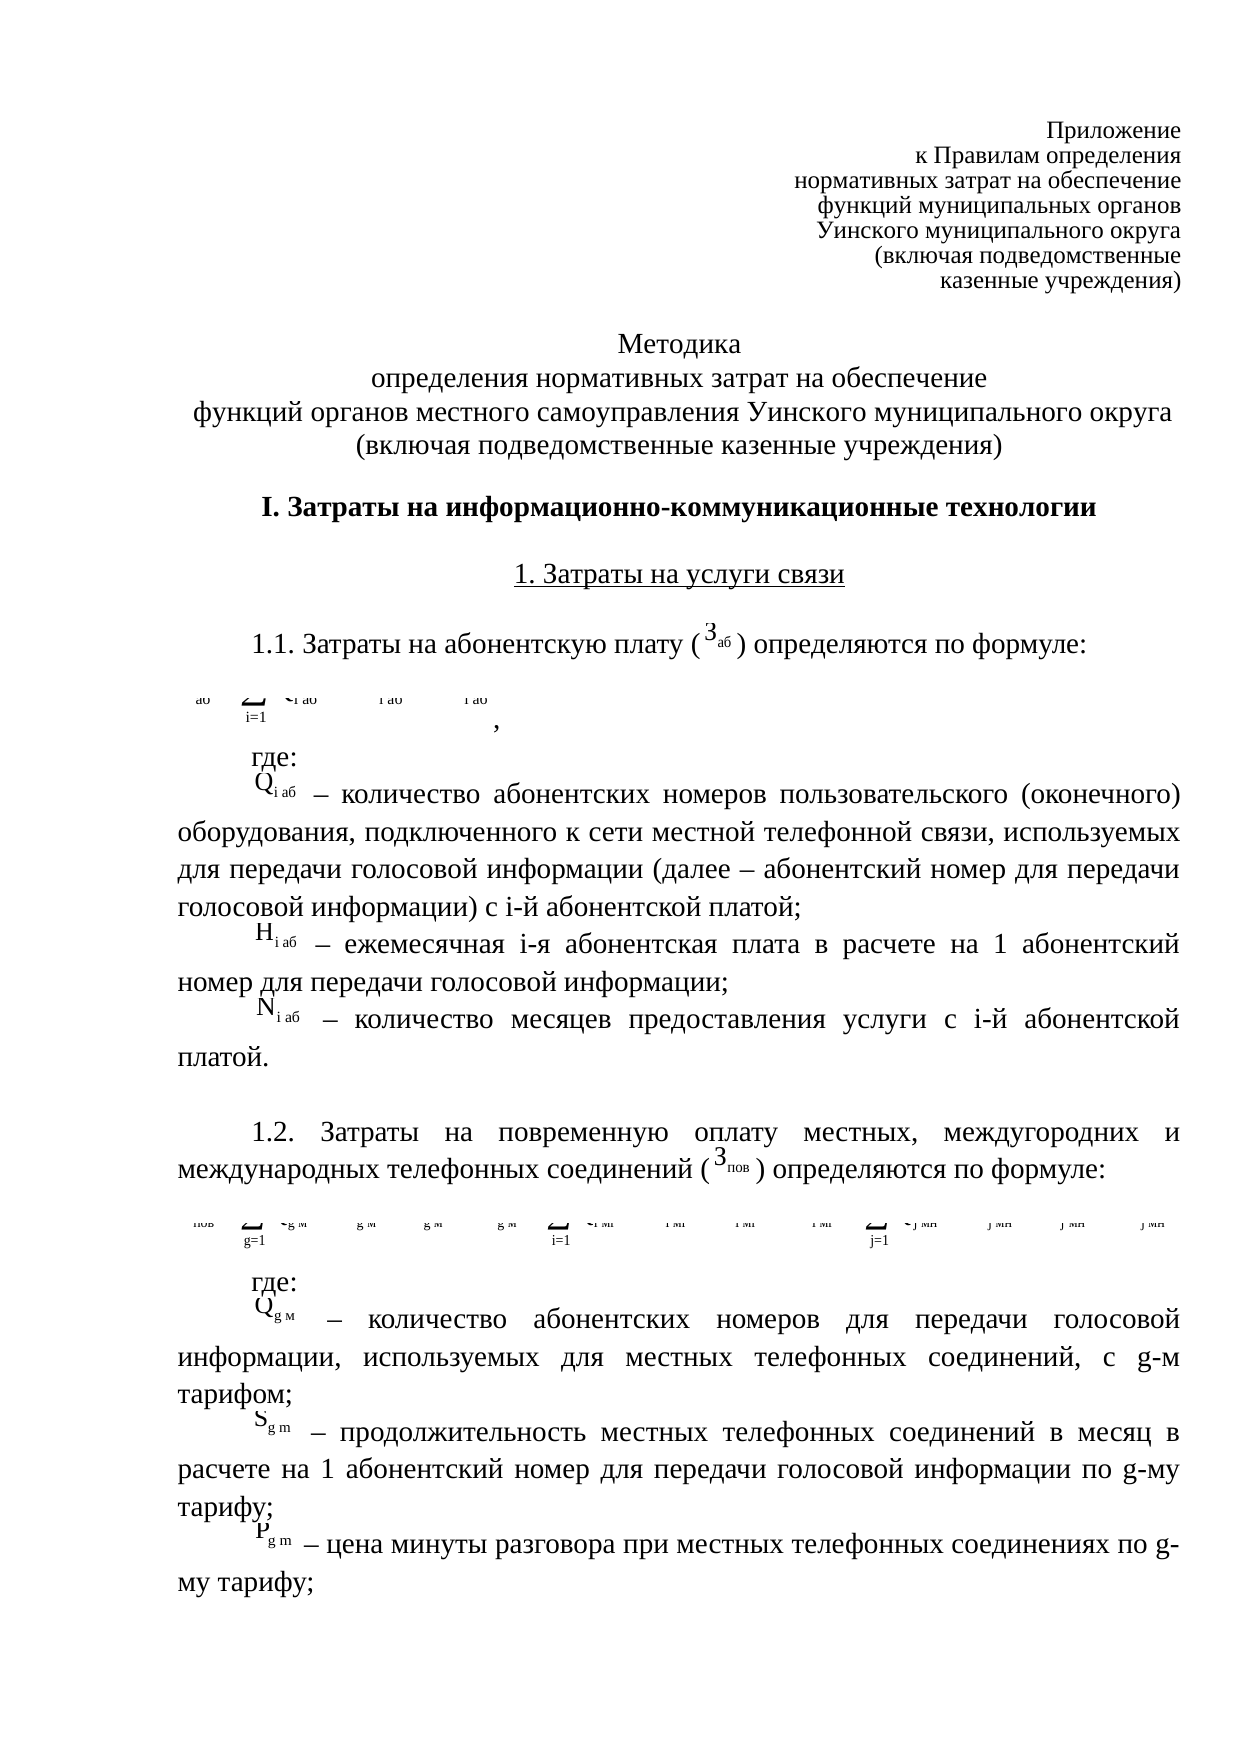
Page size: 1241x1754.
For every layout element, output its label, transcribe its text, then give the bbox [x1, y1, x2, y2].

text казенные учреждения) [723, 268, 1181, 293]
text – количество абонентских номеров для передачи голосовой информации, используемых для местных телефонных соединений, с g-м тарифом; [177, 1299, 1181, 1411]
text Приложение [723, 118, 1181, 143]
text – количество месяцев предоставления услуги с i-й абонентской платой. [177, 999, 1181, 1074]
text определения нормативных затрат на обеспечение [177, 360, 1181, 394]
text функций органов местного самоуправления Уинского муниципального округа (включая подведомственные казенные учреждения) [177, 394, 1181, 489]
text – продолжительность местных телефонных соединений в месяц в расчете на 1 абонентский номер для передачи голосовой информации по g-му тарифу; [177, 1411, 1181, 1524]
text 1.1. Затраты на абонентскую плату () определяются по формуле: [177, 624, 1181, 661]
text 1.2. Затраты на повременную оплату местных, междугородних и международных телефонных соединений () определяются по формуле: [177, 1111, 1181, 1186]
text – цена минуты разговора при местных телефонных соединениях по g-му тарифу; [177, 1524, 1181, 1599]
text функций муниципальных органов Уинского муниципального округа (включая подведомственные [723, 193, 1181, 268]
text к Правилам определения [723, 143, 1181, 168]
text Методика [177, 327, 1181, 360]
text , [177, 699, 1181, 736]
text – количество абонентских номеров пользовательского (оконечного) оборудования, подключенного к сети местной телефонной связи, используемых для передачи голосовой информации (далее – абонентский номер для передачи голосовой информации) с i-й абонентской платой; [177, 774, 1181, 924]
text где: [177, 736, 1181, 774]
text I. Затраты на информационно-коммуникационные технологии [177, 489, 1181, 523]
text 1. Затраты на услуги связи [177, 557, 1181, 590]
text где: [177, 1261, 1181, 1299]
text – ежемесячная i-я абонентская плата в расчете на 1 абонентский номер для передачи голосовой информации; [177, 924, 1181, 999]
text нормативных затрат на обеспечение [723, 168, 1181, 193]
